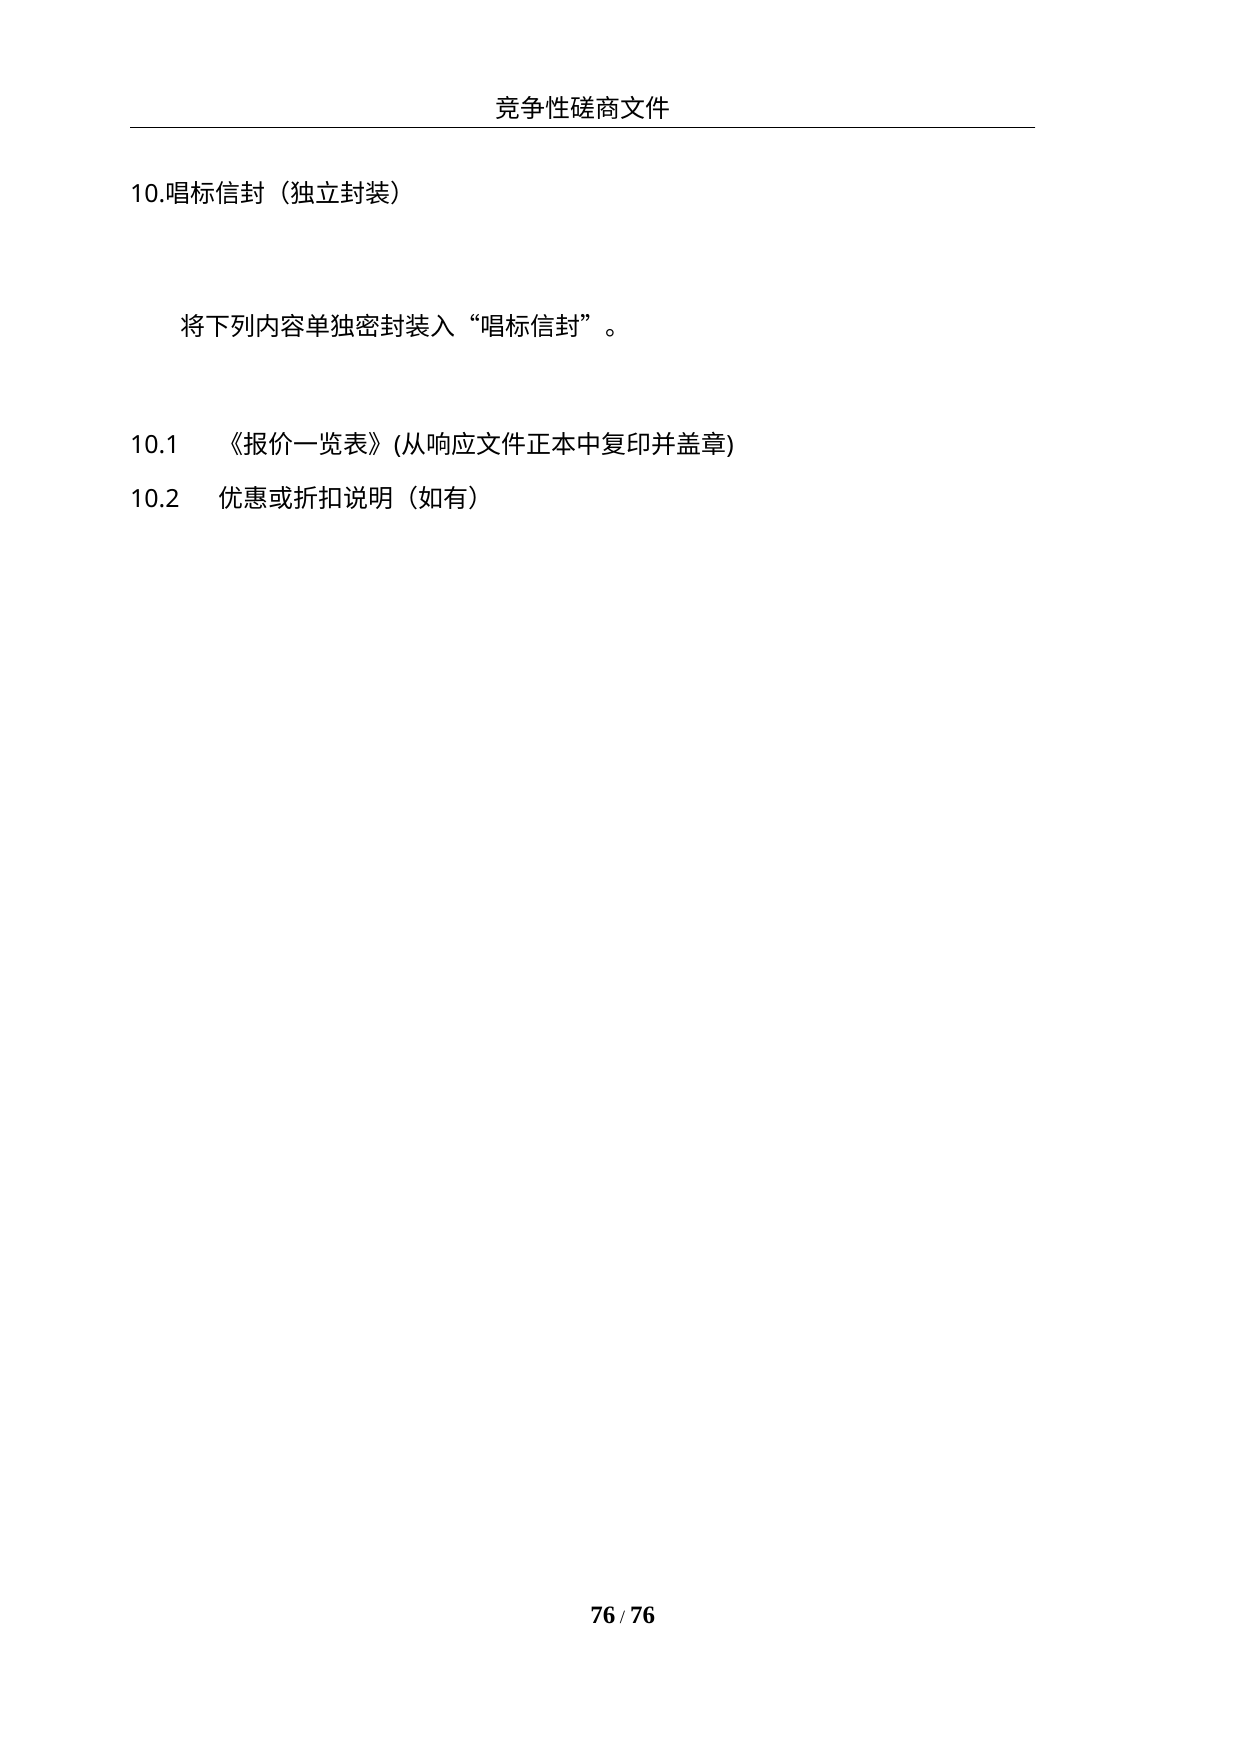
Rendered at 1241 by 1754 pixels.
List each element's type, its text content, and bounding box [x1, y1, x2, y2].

text 将下列内容单独密封装入“唱标信封”。 [130, 292, 1110, 357]
subtitle 10.1 《报价一览表》(从响应文件正本中复印并盖章) [130, 424, 1110, 460]
subtitle 10.2 优惠或折扣说明（如有） [130, 478, 1110, 515]
subtitle 10.唱标信封（独立封装） [130, 159, 1110, 224]
